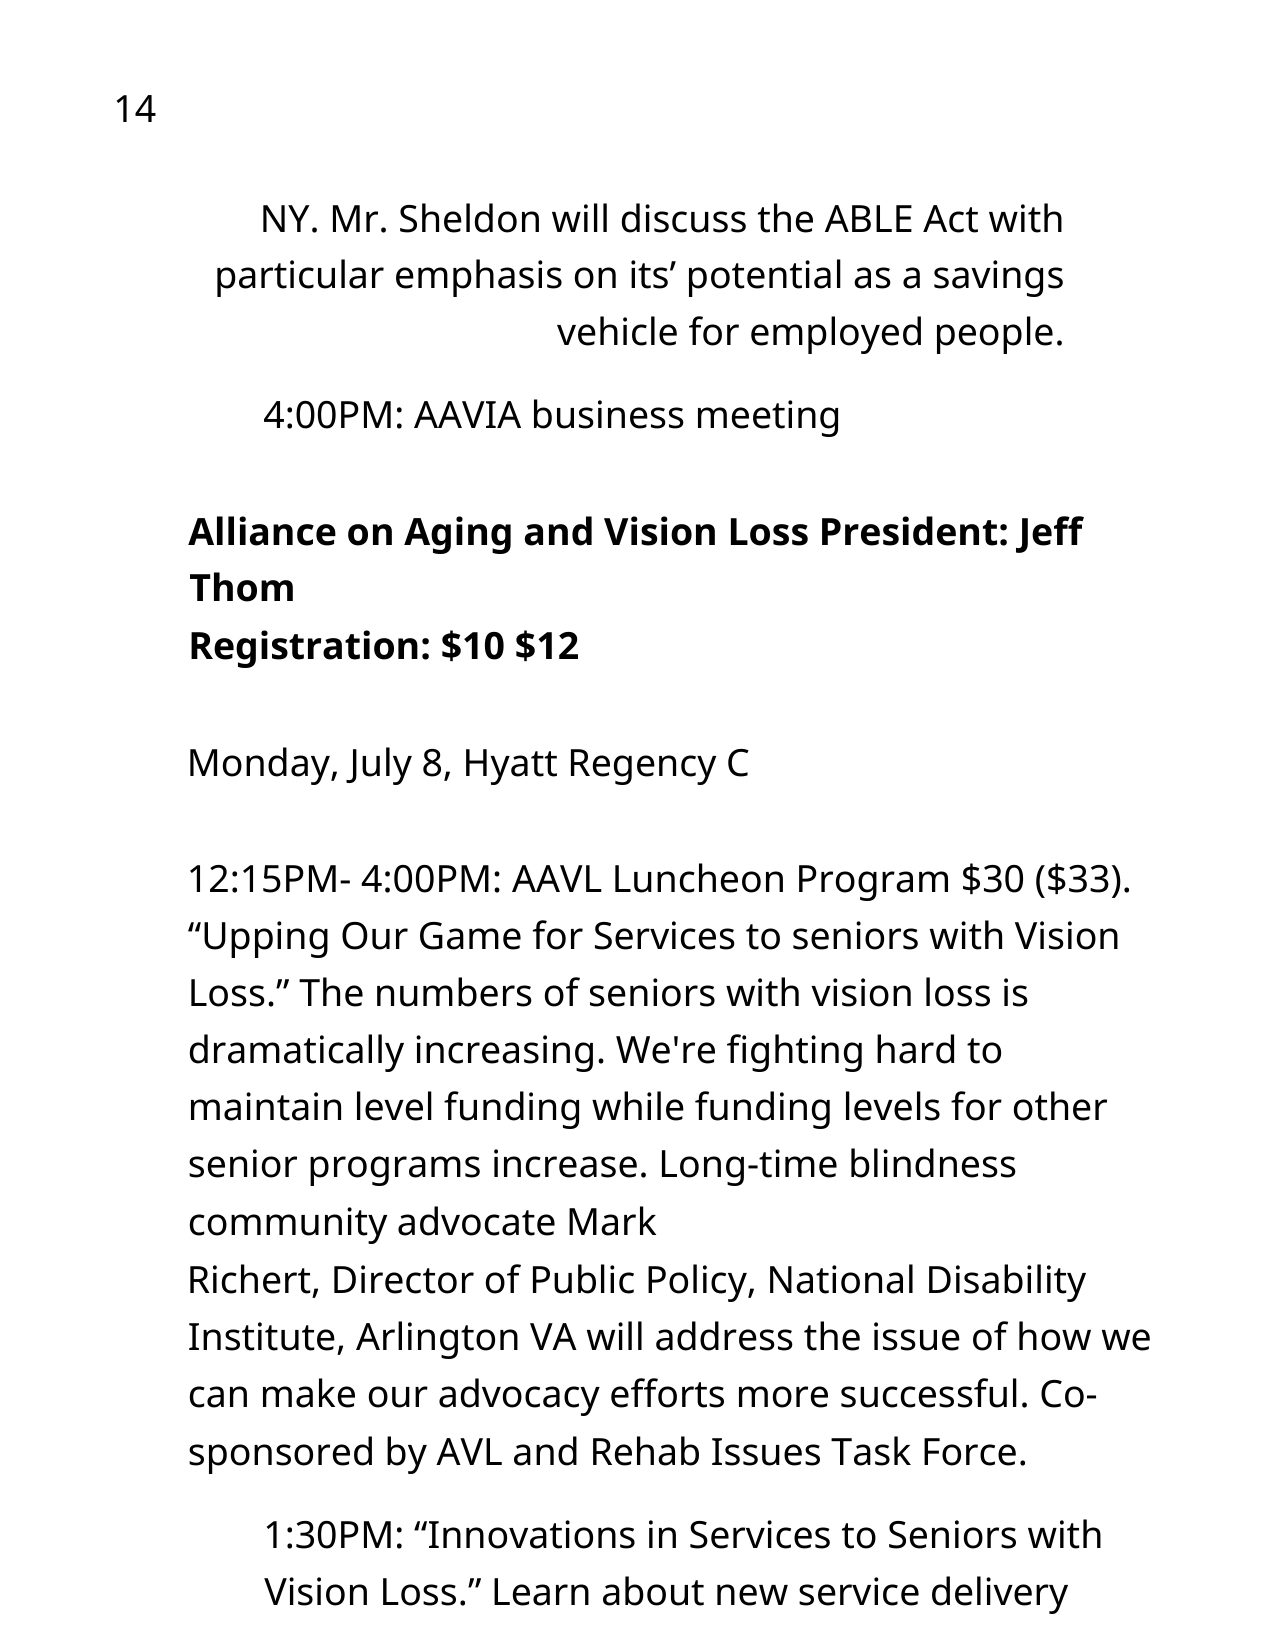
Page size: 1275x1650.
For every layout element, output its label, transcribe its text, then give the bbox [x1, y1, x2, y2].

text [263, 1508, 1161, 1616]
text 12:15PM- 4:00PM: AAVL Luncheon Program $30 ($33). “Upping Our Game for Services to seniors with Vision Loss.” The numbers of seniors with vision loss is dramatically increasing. We're fighting hard to maintain level funding while funding levels for other senior programs increase. Long-time blindness community advocate Mark [187, 852, 1161, 1246]
text 4:00PM: AAVIA business meeting [263, 388, 1161, 439]
text Monday, July 8, Hyatt Regency C [187, 736, 1161, 787]
text NY. Mr. Sheldon will discuss the ABLE Act with particular emphasis on its’ potential as a savings vehicle for employed people. [113, 192, 1065, 356]
text Registration: $10 $12 [188, 619, 1106, 671]
text Richert, Director of Public Policy, National Disability Institute, Arlington VA will address the issue of how we can make our advocacy efforts more successful. Co-sponsored by AVL and Rehab Issues Task Force. [187, 1253, 1161, 1476]
text Alliance on Aging and Vision Loss President: Jeff Thom [188, 505, 1106, 612]
